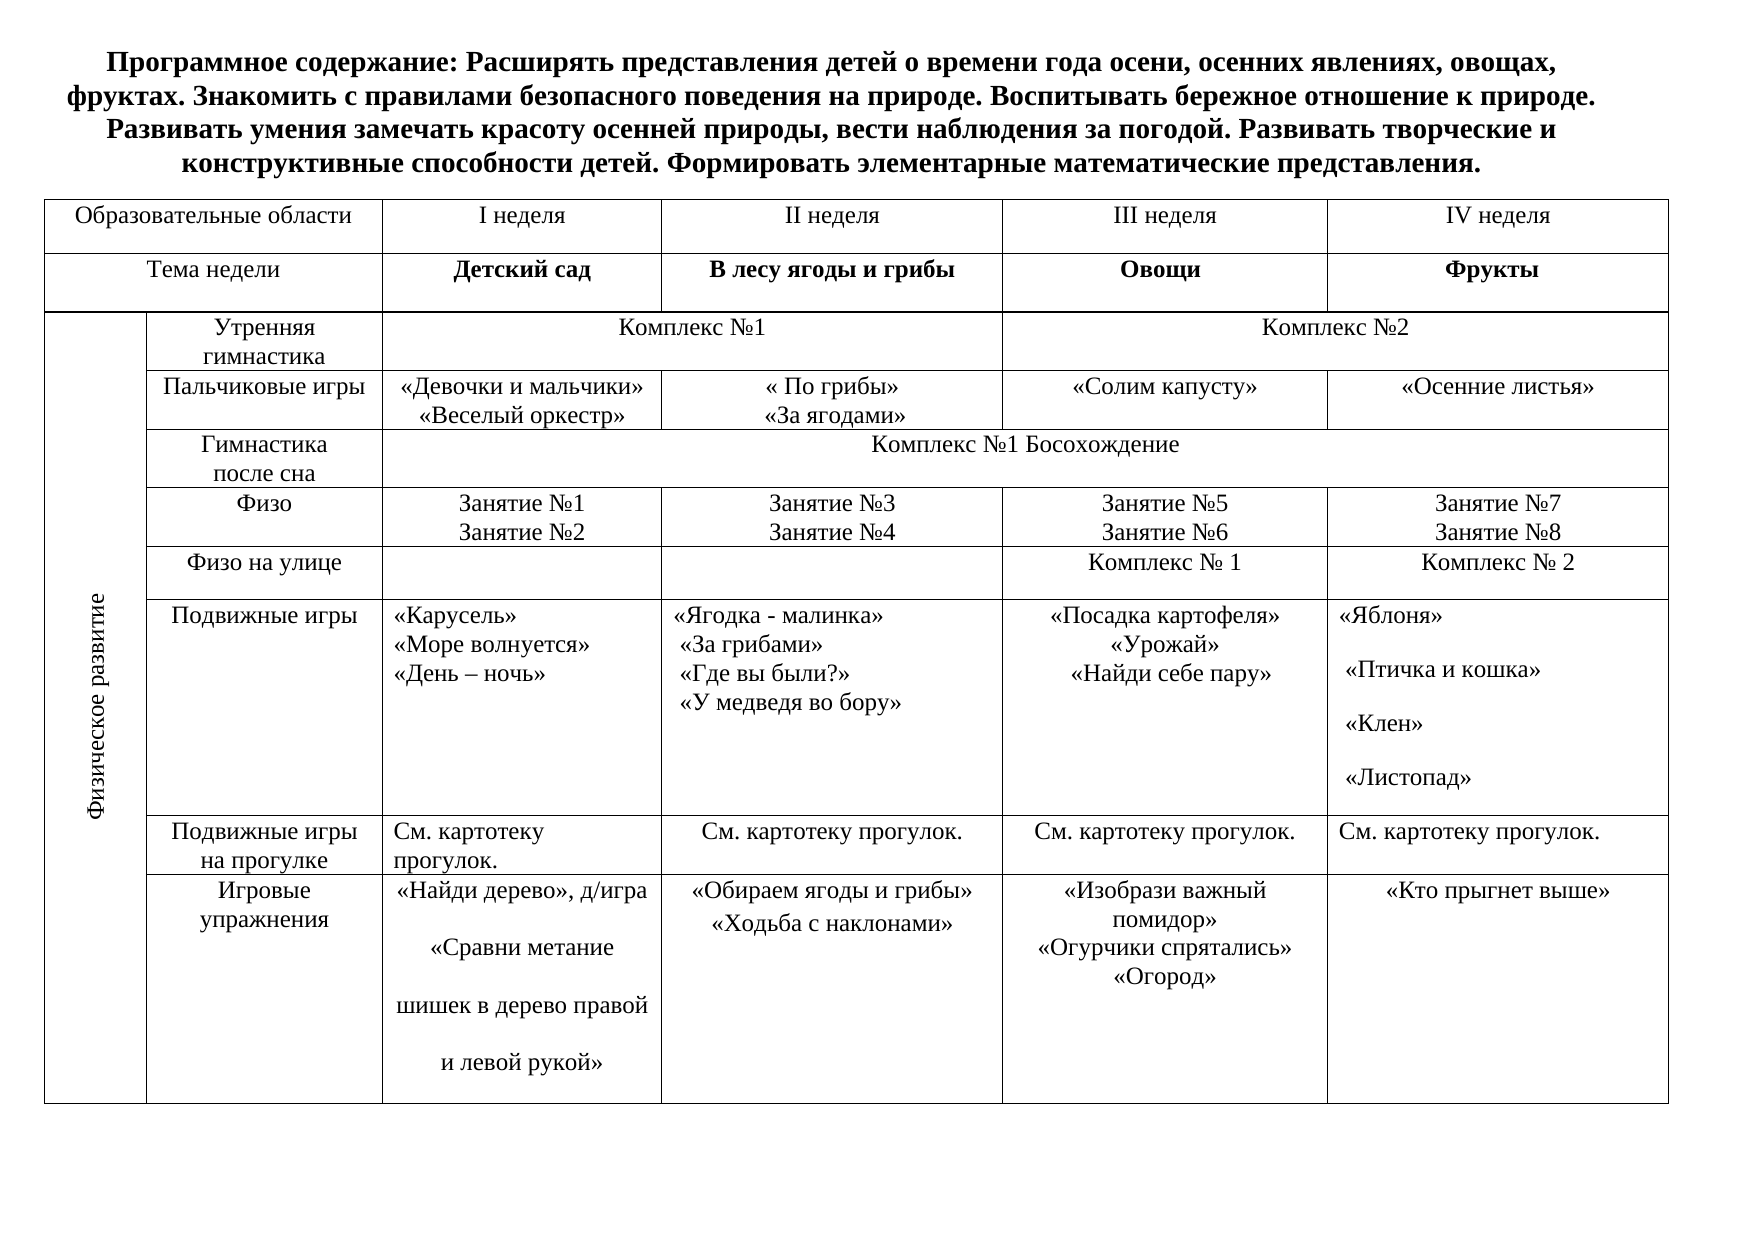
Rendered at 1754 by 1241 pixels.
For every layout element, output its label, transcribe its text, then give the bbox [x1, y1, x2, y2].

table_cell Занятие №5 Занятие №6 [1003, 488, 1327, 546]
table_cell «Карусель» «Море волнуется» «День – ночь» [383, 600, 661, 815]
table_cell Подвижные игры на прогулке [147, 816, 382, 874]
table_cell Физо на улице [147, 547, 382, 599]
table_cell Гимнастика после сна [147, 430, 382, 487]
table_cell Занятие №1 Занятие №2 [383, 488, 661, 546]
table_cell «Изобрази важный помидор» «Огурчики спрятались» «Огород» [1003, 875, 1327, 1102]
table_cell Комплекс № 1 [1003, 547, 1327, 599]
table_cell [383, 547, 661, 599]
table_cell См. картотеку прогулок. [383, 816, 661, 874]
table_cell Пальчиковые игры [147, 371, 382, 428]
table_cell Занятие №3 Занятие №4 [662, 488, 1002, 546]
table_cell «Обираем ягоды и грибы» «Ходьба с наклонами» [662, 875, 1002, 1102]
table_cell «Ягодка - малинка» «За грибами» «Где вы были?» «У медведя во бору» [662, 600, 1002, 815]
table_header II неделя [662, 200, 1002, 253]
table_cell Овощи [1003, 254, 1327, 311]
table_cell Детский сад [383, 254, 661, 311]
table_header IV неделя [1328, 200, 1668, 253]
table_cell Игровые упражнения [147, 875, 382, 1102]
table_header III неделя [1003, 200, 1327, 253]
table_header Образовательные области [45, 200, 382, 253]
table_cell [662, 547, 1002, 599]
table_cell «Посадка картофеля» «Урожай» «Найди себе пару» [1003, 600, 1327, 815]
table_header I неделя [383, 200, 661, 253]
table_cell См. картотеку прогулок. [1003, 816, 1327, 874]
table_cell Тема недели [45, 254, 382, 311]
table_cell Комплекс №2 [1003, 313, 1668, 370]
table_cell « По грибы» «За ягодами» [662, 371, 1002, 428]
table_cell «Девочки и мальчики» «Веселый оркестр» [383, 371, 661, 428]
table_cell Физо [147, 488, 382, 546]
table_cell Фрукты [1328, 254, 1668, 311]
text Программное содержание: Расширять представления детей о времени года осени, осенних явлениях, овощах, фруктах. Знакомить с правилами безопасного поведения на природе. Воспитывать бережное отношение к природе. Развивать умения замечать красоту осенней природы, вести наблюдения за погодой. Развивать творческие и конструктивные способности детей. Формировать элементарные математические представления. [59, 44, 1604, 178]
table_cell Комплекс № 2 [1328, 547, 1668, 599]
table_cell Комплекс №1 Босохождение [383, 430, 1668, 487]
table_cell «Яблоня» «Птичка и кошка» «Клен» «Листопад» [1328, 600, 1668, 815]
table_cell См. картотеку прогулок. [1328, 816, 1668, 874]
table_cell «Найди дерево», д/игра «Сравни метание шишек в дерево правой и левой рукой» [383, 875, 661, 1102]
table_cell «Кто прыгнет выше» [1328, 875, 1668, 1102]
table_cell См. картотеку прогулок. [662, 816, 1002, 874]
table_cell Физическое развитие [45, 313, 146, 1102]
table_cell Занятие №7 Занятие №8 [1328, 488, 1668, 546]
table_cell В лесу ягоды и грибы [662, 254, 1002, 311]
table_cell Комплекс №1 [383, 313, 1002, 370]
table_cell Утренняя гимнастика [147, 313, 382, 370]
table_cell «Осенние листья» [1328, 371, 1668, 428]
table_cell Подвижные игры [147, 600, 382, 815]
table_cell «Солим капусту» [1003, 371, 1327, 428]
